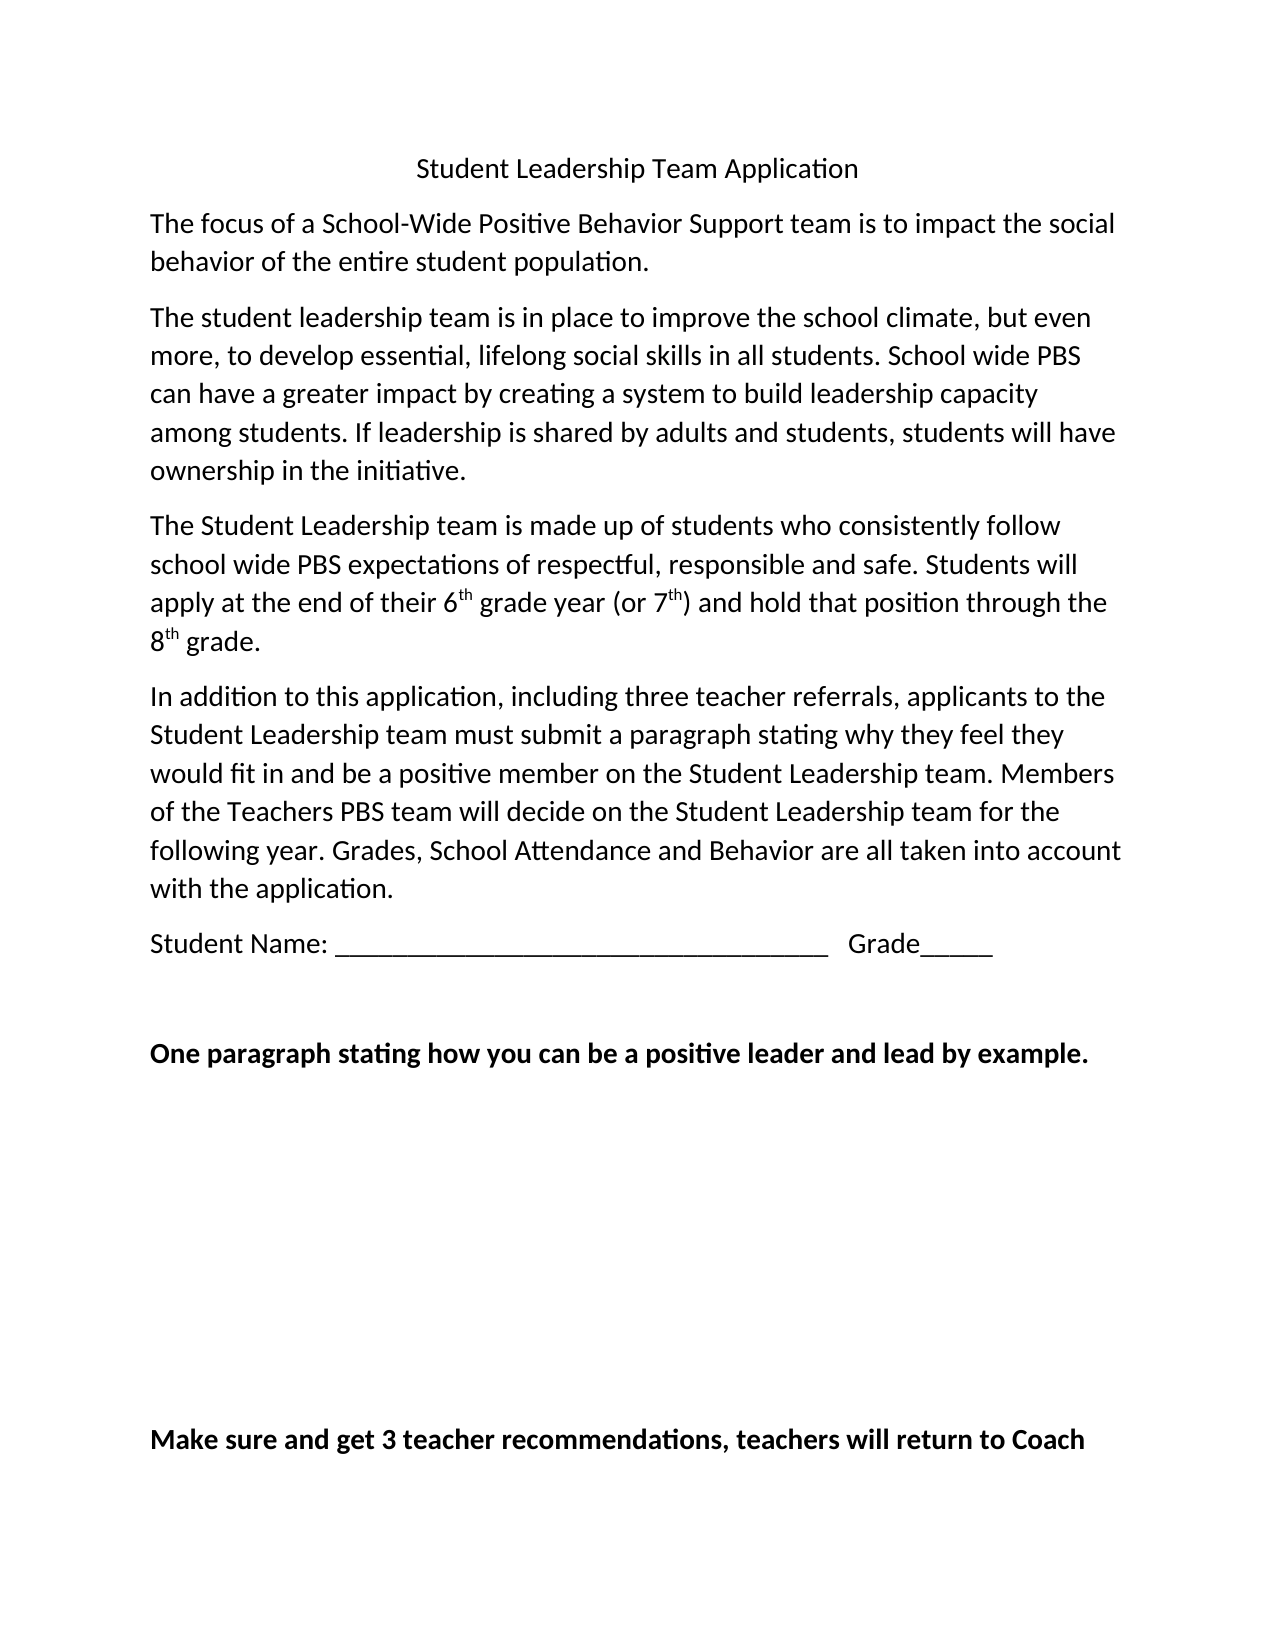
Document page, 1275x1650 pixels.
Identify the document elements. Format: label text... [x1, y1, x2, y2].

text Student Name: __________________________________ Grade_____ [150, 925, 1125, 961]
text The focus of a School-Wide Positive Behavior Support team is to impact the social behavior of the entire student population. [150, 205, 1125, 279]
text The student leadership team is in place to improve the school climate, but even more, to develop essential, lifelong social skills in all students. School wide PBS can have a greater impact by creating a system to build leadership capacity among students. If leadership is shared by adults and students, students will have ownership in the initiative. [150, 299, 1125, 488]
text In addition to this application, including three teacher referrals, applicants to the Student Leadership team must submit a paragraph stating why they feel they would fit in and be a positive member on the Student Leadership team. Members of the Teachers PBS team will decide on the Student Leadership team for the following year. Grades, School Attendance and Behavior are all taken into account with the application. [150, 678, 1125, 906]
text Student Leadership Team Application [150, 150, 1125, 186]
text The Student Leadership team is made up of students who consistently follow school wide PBS expectations of respectful, responsible and safe. Students will apply at the end of their 6th grade year (or 7th) and hold that position through the 8th grade. [150, 507, 1125, 658]
text Make sure and get 3 teacher recommendations, teachers will return to Coach [150, 1421, 1125, 1457]
text One paragraph stating how you can be a positive leader and lead by example. [150, 1035, 1125, 1071]
